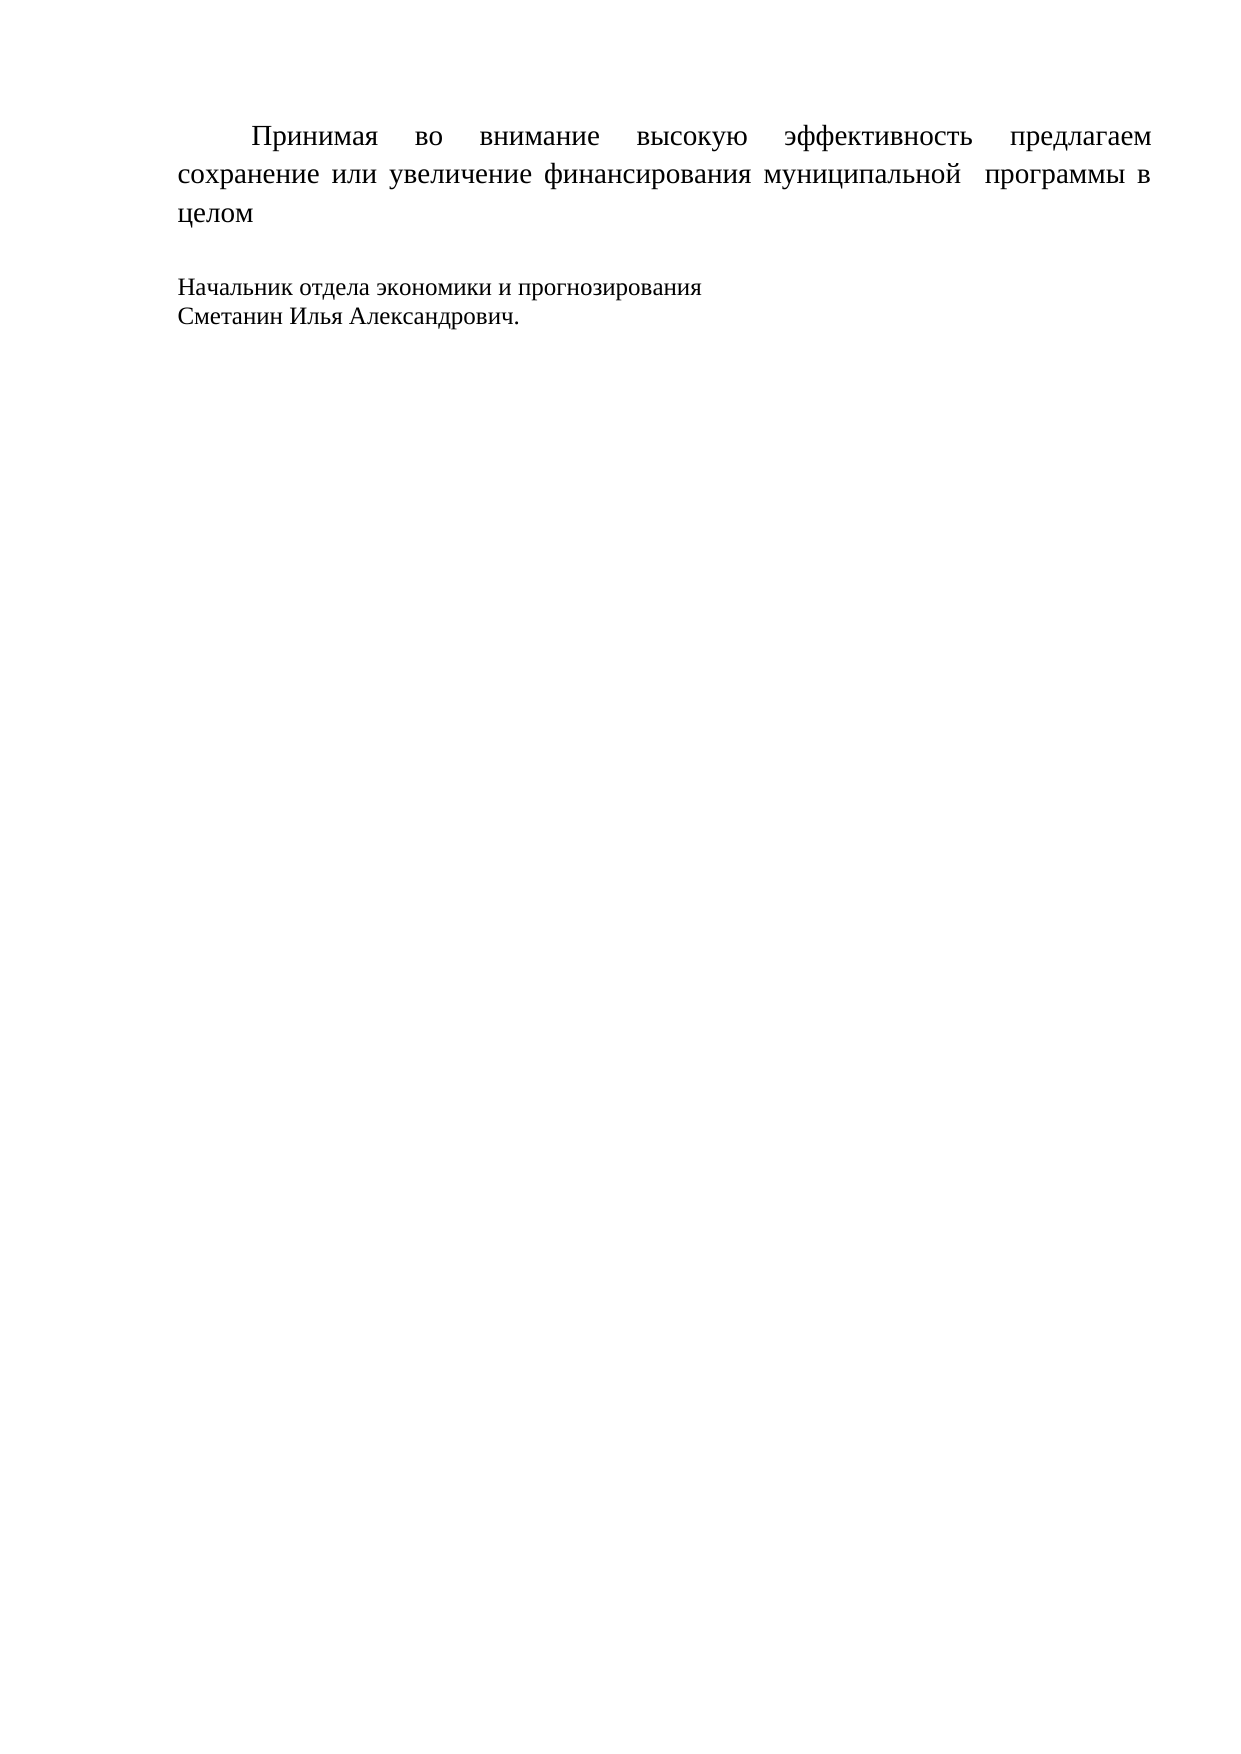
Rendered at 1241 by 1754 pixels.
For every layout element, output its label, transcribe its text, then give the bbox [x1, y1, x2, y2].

text Начальник отдела экономики и прогнозирования [177, 272, 1152, 301]
text Принимая во внимание высокую эффективность предлагаем сохранение или увеличение финансирования муниципальной программы в целом [177, 118, 1152, 229]
text Сметанин Илья Александрович. [177, 301, 1152, 330]
